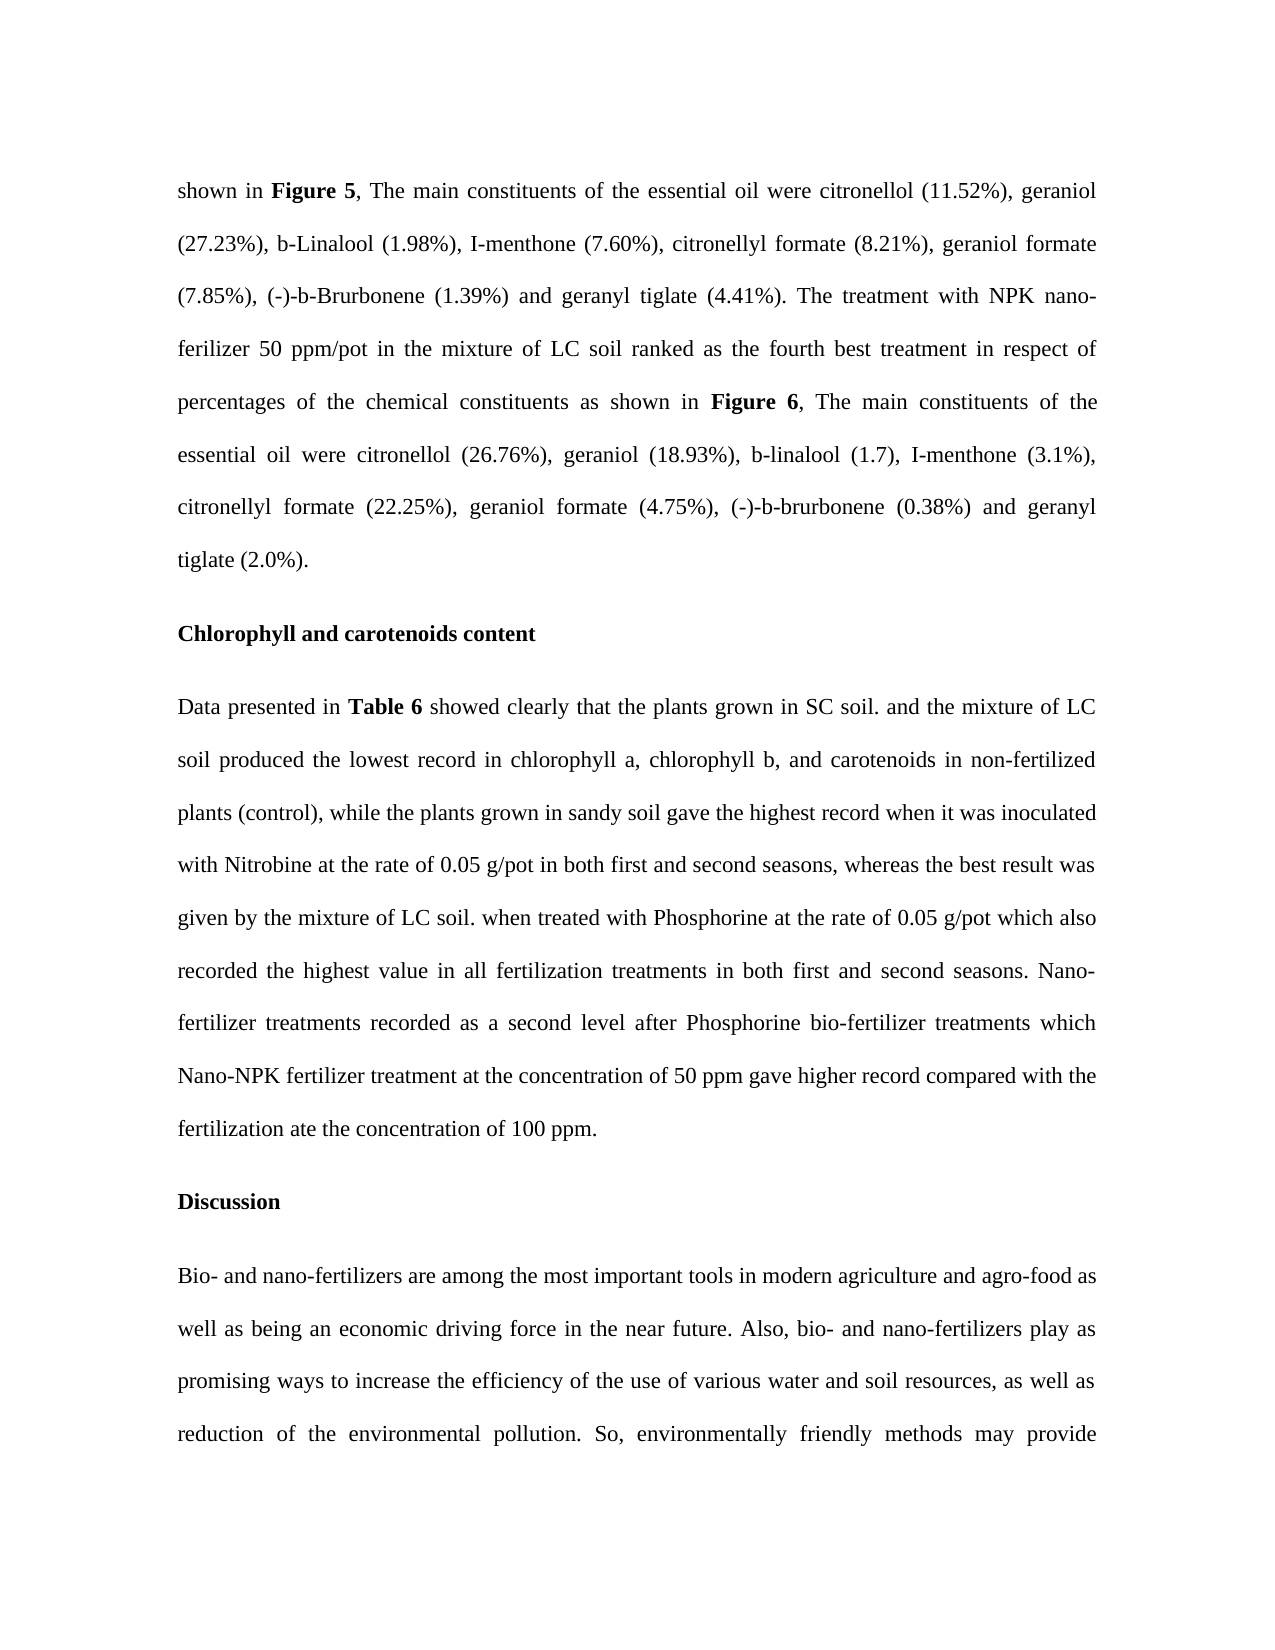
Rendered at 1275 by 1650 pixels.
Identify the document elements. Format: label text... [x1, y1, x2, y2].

text Data presented in Table 6 showed clearly that the plants grown in SC soil. and the mixture of LC soil produced the lowest record in chlorophyll a, chlorophyll b, and carotenoids in non-fertilized plants (control), while the plants grown in sandy soil gave the highest record when it was inoculated with Nitrobine at the rate of 0.05 g/pot in both first and second seasons, whereas the best result was given by the mixture of LC soil. when treated with Phosphorine at the rate of 0.05 g/pot which also recorded the highest value in all fertilization treatments in both first and second seasons. Nano-fertilizer treatments recorded as a second level after Phosphorine bio-fertilizer treatments which Nano-NPK fertilizer treatment at the concentration of 50 ppm gave higher record compared with the fertilization ate the concentration of 100 ppm. [177, 693, 1098, 1141]
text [177, 1262, 1098, 1446]
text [177, 177, 1098, 572]
text Chlorophyll and carotenoids content [177, 620, 1098, 646]
text Discussion [177, 1188, 1098, 1215]
